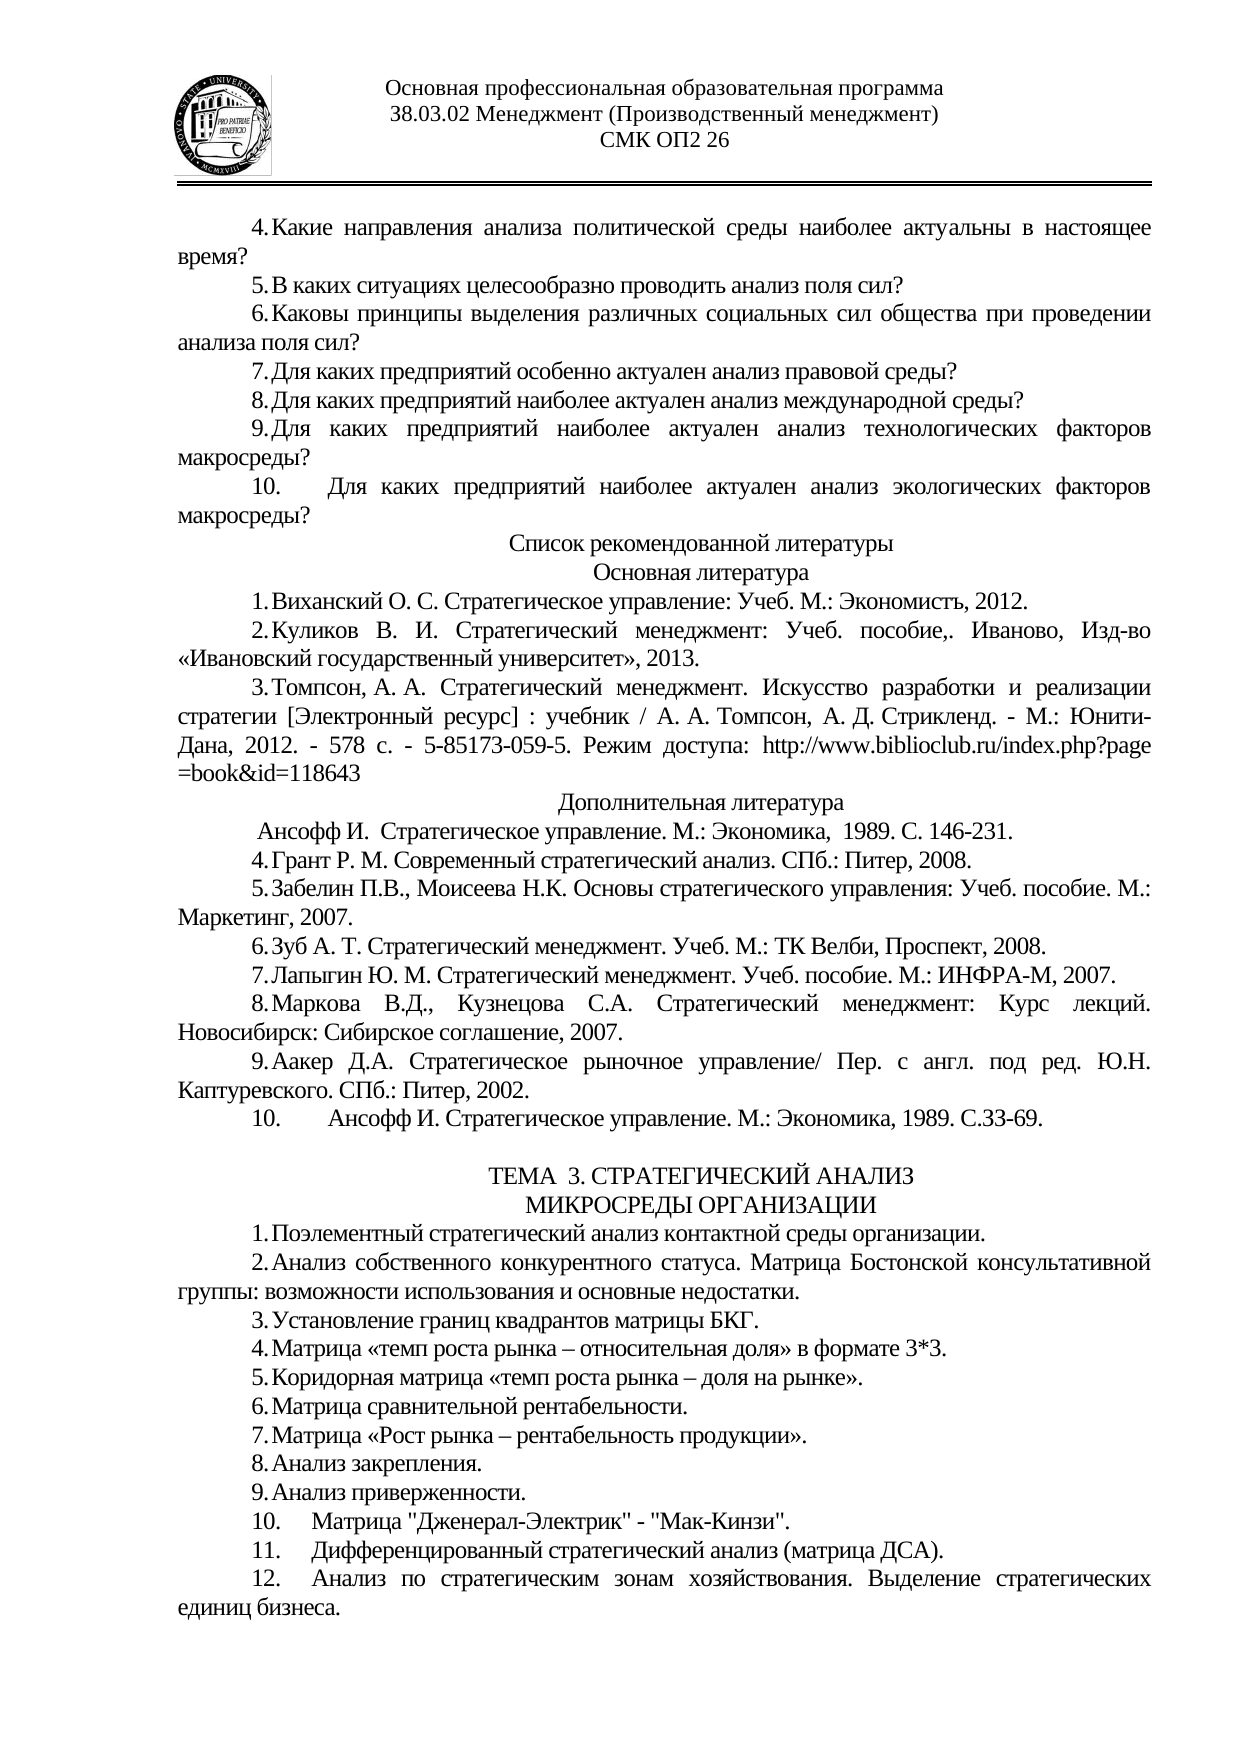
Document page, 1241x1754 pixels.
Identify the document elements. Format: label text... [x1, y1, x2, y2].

list Грант Р. М. Современный стратегический анализ. СПб.: Питер, 2008. [177, 845, 1152, 873]
list Анализ собственного конкурентного статуса. Матрица Бостонской консультативной группы: возможности использования и основные недостатки. [177, 1247, 1152, 1305]
text Список рекомендованной литературы [177, 528, 1152, 557]
list Матрица "Дженерал-Электрик" - "Мак-Кинзи". [177, 1506, 1152, 1535]
list Виханский О. С. Стратегическое управление: Учеб. М.: Экономистъ, 2012. [177, 586, 1152, 615]
text ТЕМА 3. СТРАТЕГИЧЕСКИЙ АНАЛИЗ [177, 1161, 1152, 1190]
list Маркова В.Д., Кузнецова С.А. Стратегический менеджмент: Курс лекций. Новосибирск: Сибирское соглашение, 2007. [177, 988, 1152, 1046]
list Анализ по стратегическим зонам хозяйствования. Выделение стратегических единиц бизнеса. [177, 1563, 1152, 1621]
list Аакер Д.А. Стратегическое рыночное управление/ Пер. с англ. под ред. Ю.Н. Каптуревского. СПб.: Питер, 2002. [177, 1046, 1152, 1103]
list Ансофф И. Стратегическое управление. М.: Экономика, 1989. С.ЗЗ-69. [177, 1103, 1152, 1132]
picture [174, 75, 272, 176]
list Матрица «темп роста рынка – относительная доля» в формате 3*3. [177, 1333, 1152, 1362]
list Какие направления анализа политической среды наиболее актуальны в настоящее время? [177, 212, 1152, 270]
list В каких ситуациях целесообразно проводить анализ поля сил? [177, 270, 1152, 298]
list Для каких предприятий наиболее актуален анализ технологических факторов макросреды? [177, 413, 1152, 471]
list Зуб А. Т. Стратегический менеджмент. Учеб. М.: ТК Велби, Проспект, 2008. [177, 931, 1152, 960]
text МИКРОСРЕДЫ ОРГАНИЗАЦИИ [177, 1190, 1152, 1218]
list Анализ приверженности. [177, 1477, 1152, 1506]
list Забелин П.В., Моисеева Н.К. Основы стратегического управления: Учеб. пособие. М.: Маркетинг, 2007. [177, 873, 1152, 931]
list Томпсон, А. А. Стратегический менеджмент. Искусство разработки и реализации стратегии [Электронный ресурс] : учебник / А. А. Томпсон, А. Д. Стрикленд. - М.: Юнити-Дана, 2012. - 578 с. - 5-85173-059-5. Режим доступа: http://www.biblioclub.ru/index.php?page =book&id=118643 [177, 672, 1152, 787]
list Для каких предприятий особенно актуален анализ правовой среды? [177, 356, 1152, 385]
list Для каких предприятий наиболее актуален анализ международной среды? [177, 385, 1152, 413]
list Дифференцированный стратегический анализ (матрица ДСА). [177, 1535, 1152, 1563]
list Поэлементный стратегический анализ контактной среды организации. [177, 1218, 1152, 1247]
text Ансофф И. Стратегическое управление. М.: Экономика, 1989. С. 146-231. [177, 816, 1152, 845]
list Матрица «Рост рынка – рентабельность продукции». [177, 1420, 1152, 1448]
list Матрица сравнительной рентабельности. [177, 1391, 1152, 1420]
list Коридорная матрица «темп роста рынка – доля на рынке». [177, 1362, 1152, 1391]
subtitle Дополнительная литература [177, 787, 1152, 816]
list Лапыгин Ю. М. Стратегический менеджмент. Учеб. пособие. М.: ИНФРА-М, 2007. [177, 960, 1152, 988]
list Для каких предприятий наиболее актуален анализ экологических факторов макросреды? [177, 471, 1152, 528]
list Анализ закрепления. [177, 1448, 1152, 1477]
list Куликов В. И. Стратегический менеджмент: Учеб. пособие,. Иваново, Изд-во «Ивановский государственный университет», 2013. [177, 615, 1152, 672]
subtitle Основная литература [177, 557, 1152, 586]
list Каковы принципы выделения различных социальных сил общества при проведении анализа поля сил? [177, 298, 1152, 356]
list Установление границ квадрантов матрицы БКГ. [177, 1305, 1152, 1333]
